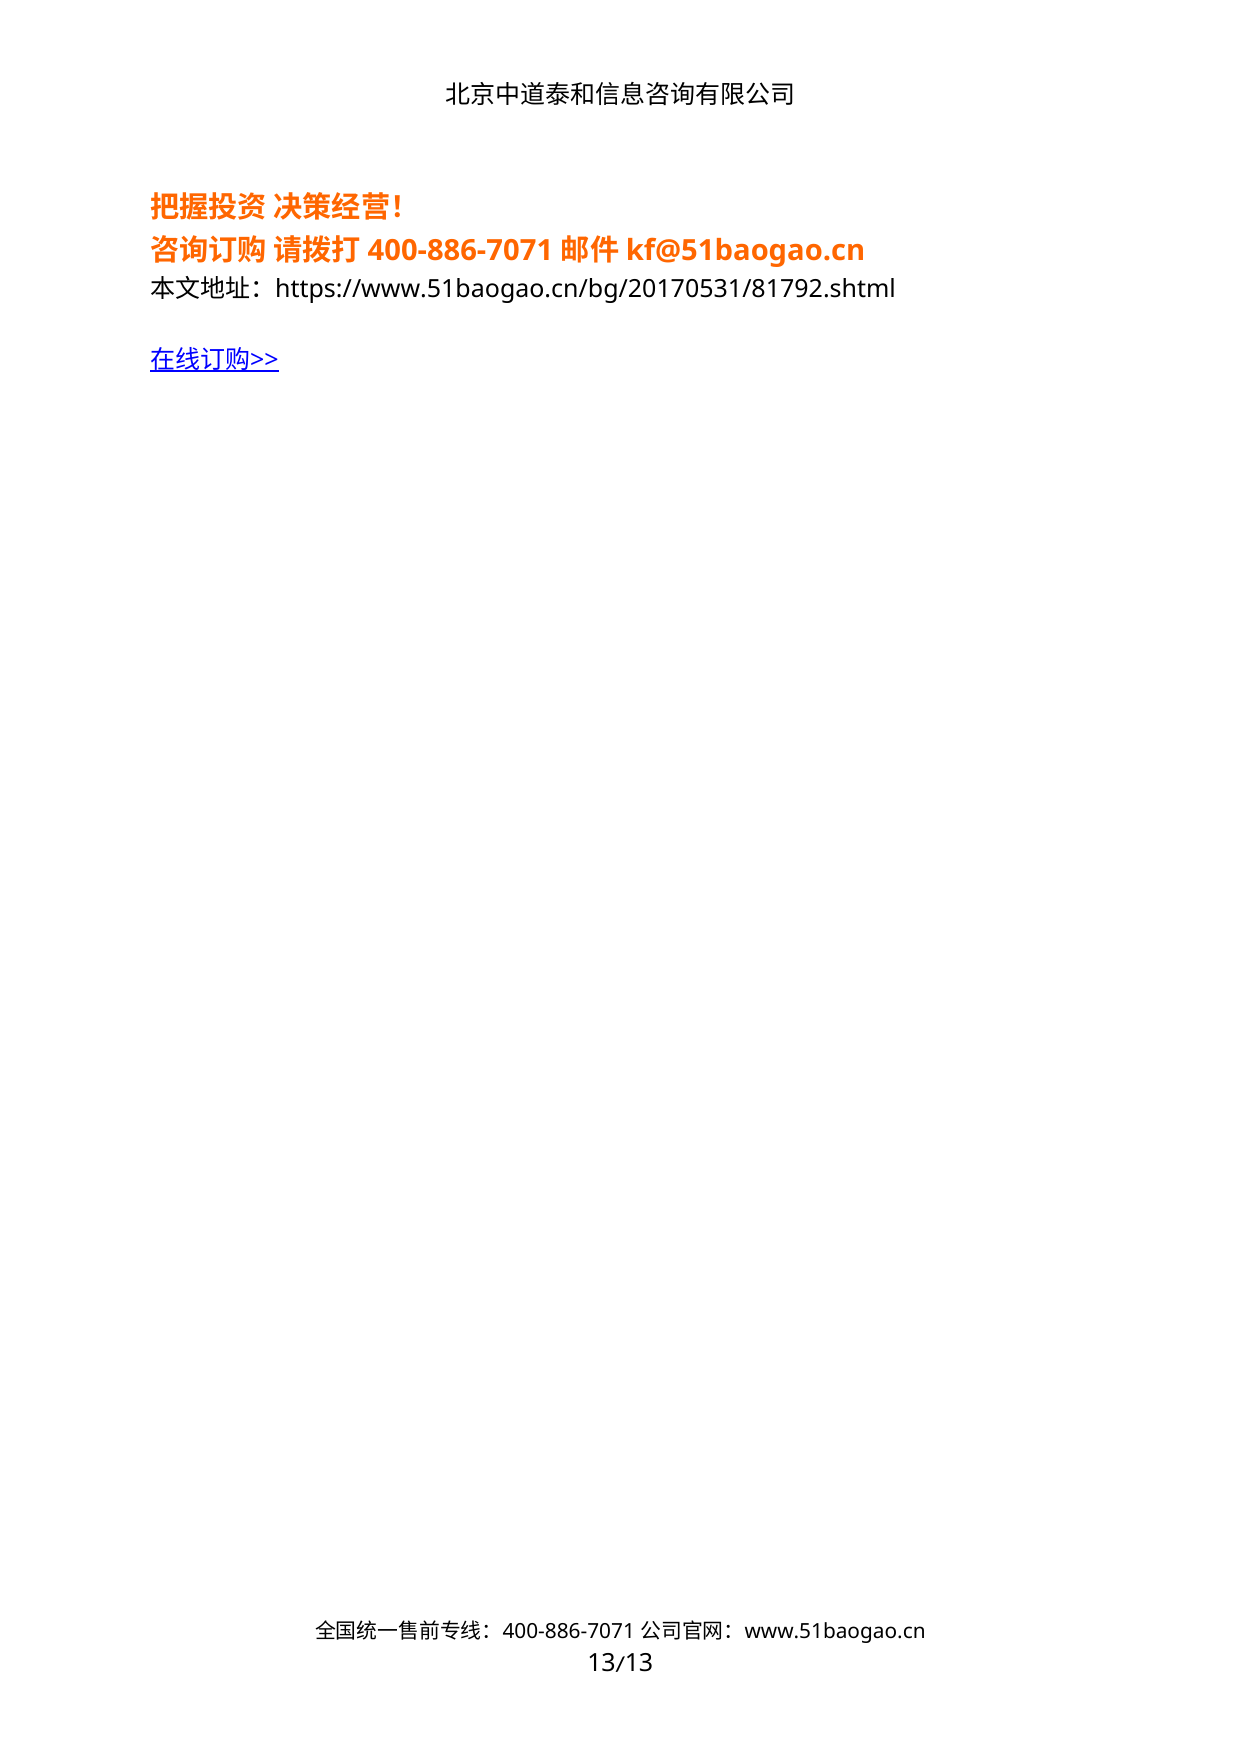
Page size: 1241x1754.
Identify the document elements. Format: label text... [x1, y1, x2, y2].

text 把握投资 决策经营！咨询订购 请拨打 400-886-7071 邮件 kf@51baogao.cn本文地址：https://www.51baogao.cn/bg/20170531/81792.shtml [150, 150, 1090, 305]
text 在线订购>> [150, 305, 1090, 375]
